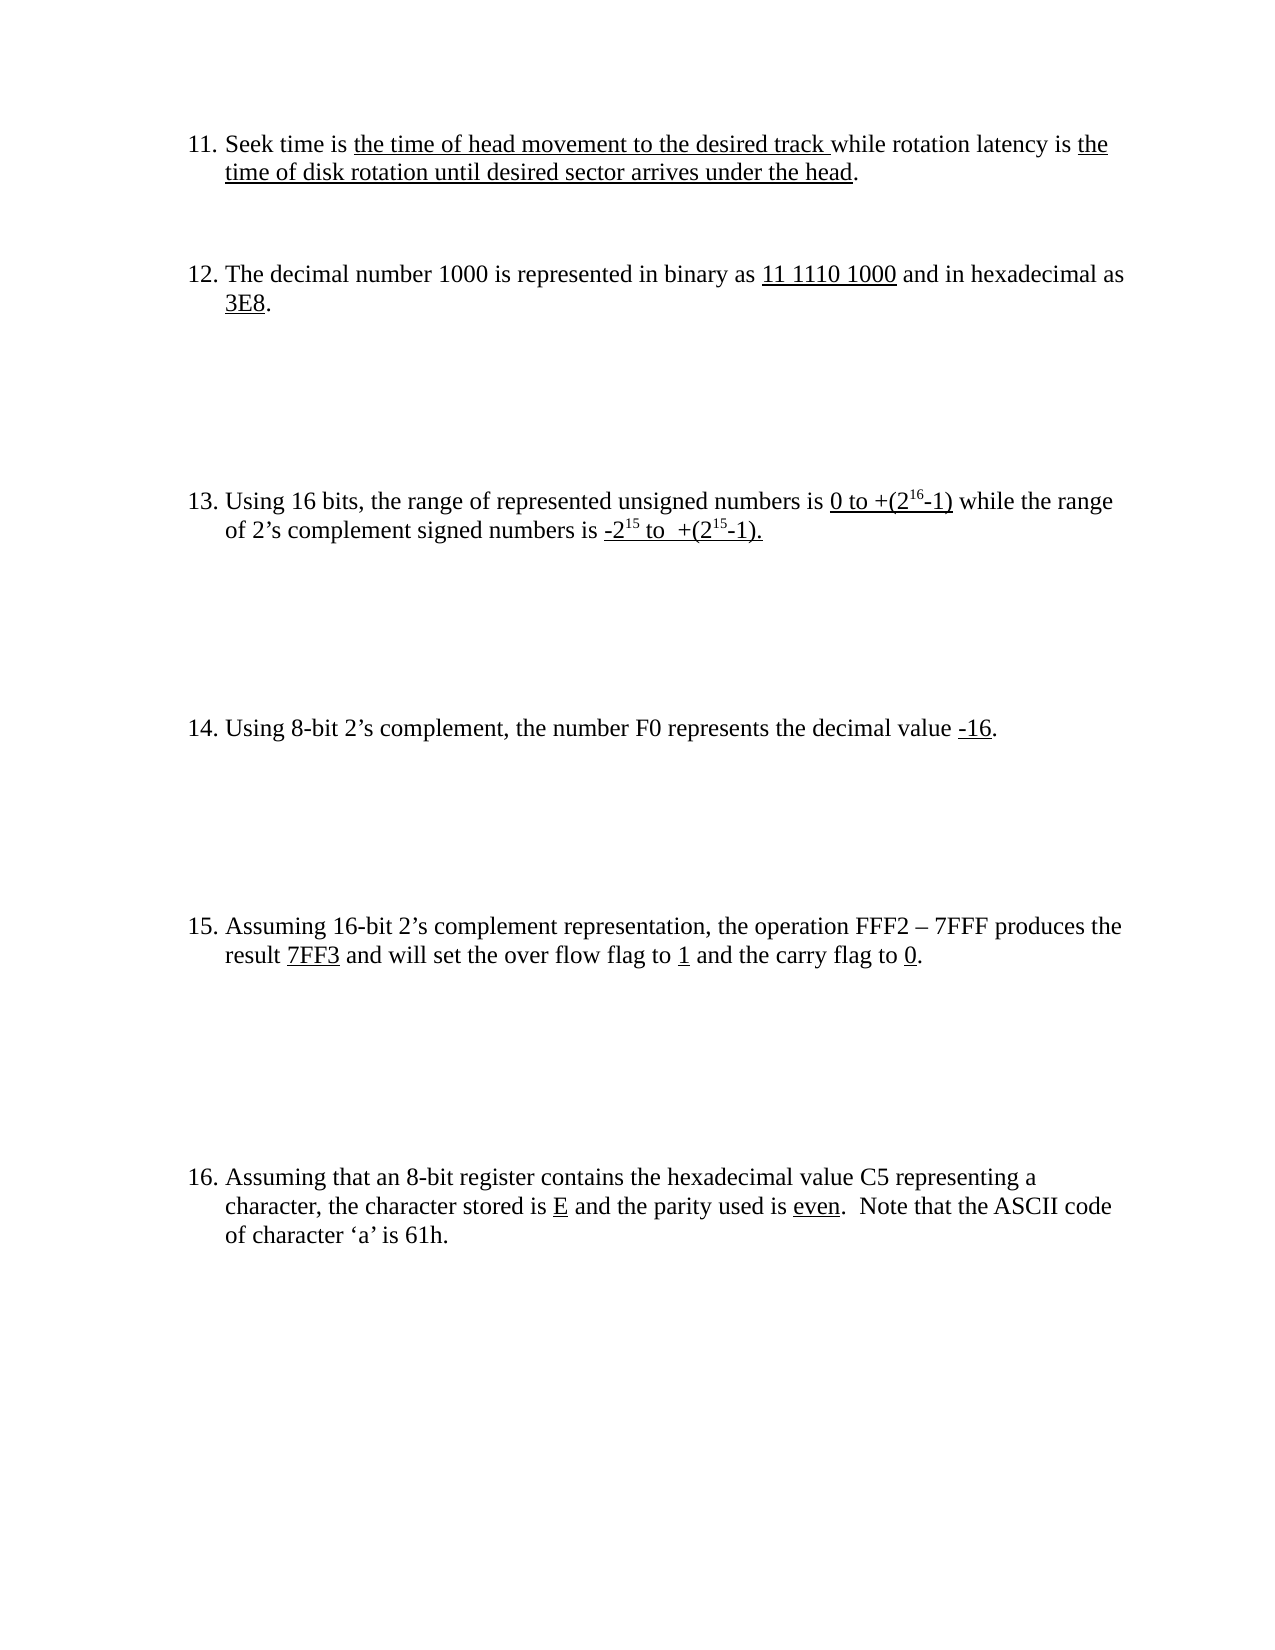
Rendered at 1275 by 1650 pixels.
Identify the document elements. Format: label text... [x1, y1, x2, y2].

subtitle Using 8-bit 2’s complement, the number F0 represents the decimal value -16. [187, 713, 1125, 742]
subtitle Seek time is the time of head movement to the desired track while rotation latency is the time of disk rotation until desired sector arrives under the head. [187, 129, 1125, 186]
subtitle The decimal number 1000 is represented in binary as 11 1110 1000 and in hexadecimal as 3E8. [187, 259, 1125, 317]
subtitle Assuming that an 8-bit register contains the hexadecimal value C5 representing a character, the character stored is E and the parity used is even. Note that the ASCII code of character ‘a’ is 61h. [187, 1162, 1125, 1248]
subtitle Assuming 16-bit 2’s complement representation, the operation FFF2 – 7FFF produces the result 7FF3 and will set the over flow flag to 1 and the carry flag to 0. [187, 911, 1125, 969]
subtitle Using 16 bits, the range of represented unsigned numbers is 0 to +(216-1) while the range of 2’s complement signed numbers is -215 to +(215-1). [187, 486, 1125, 544]
